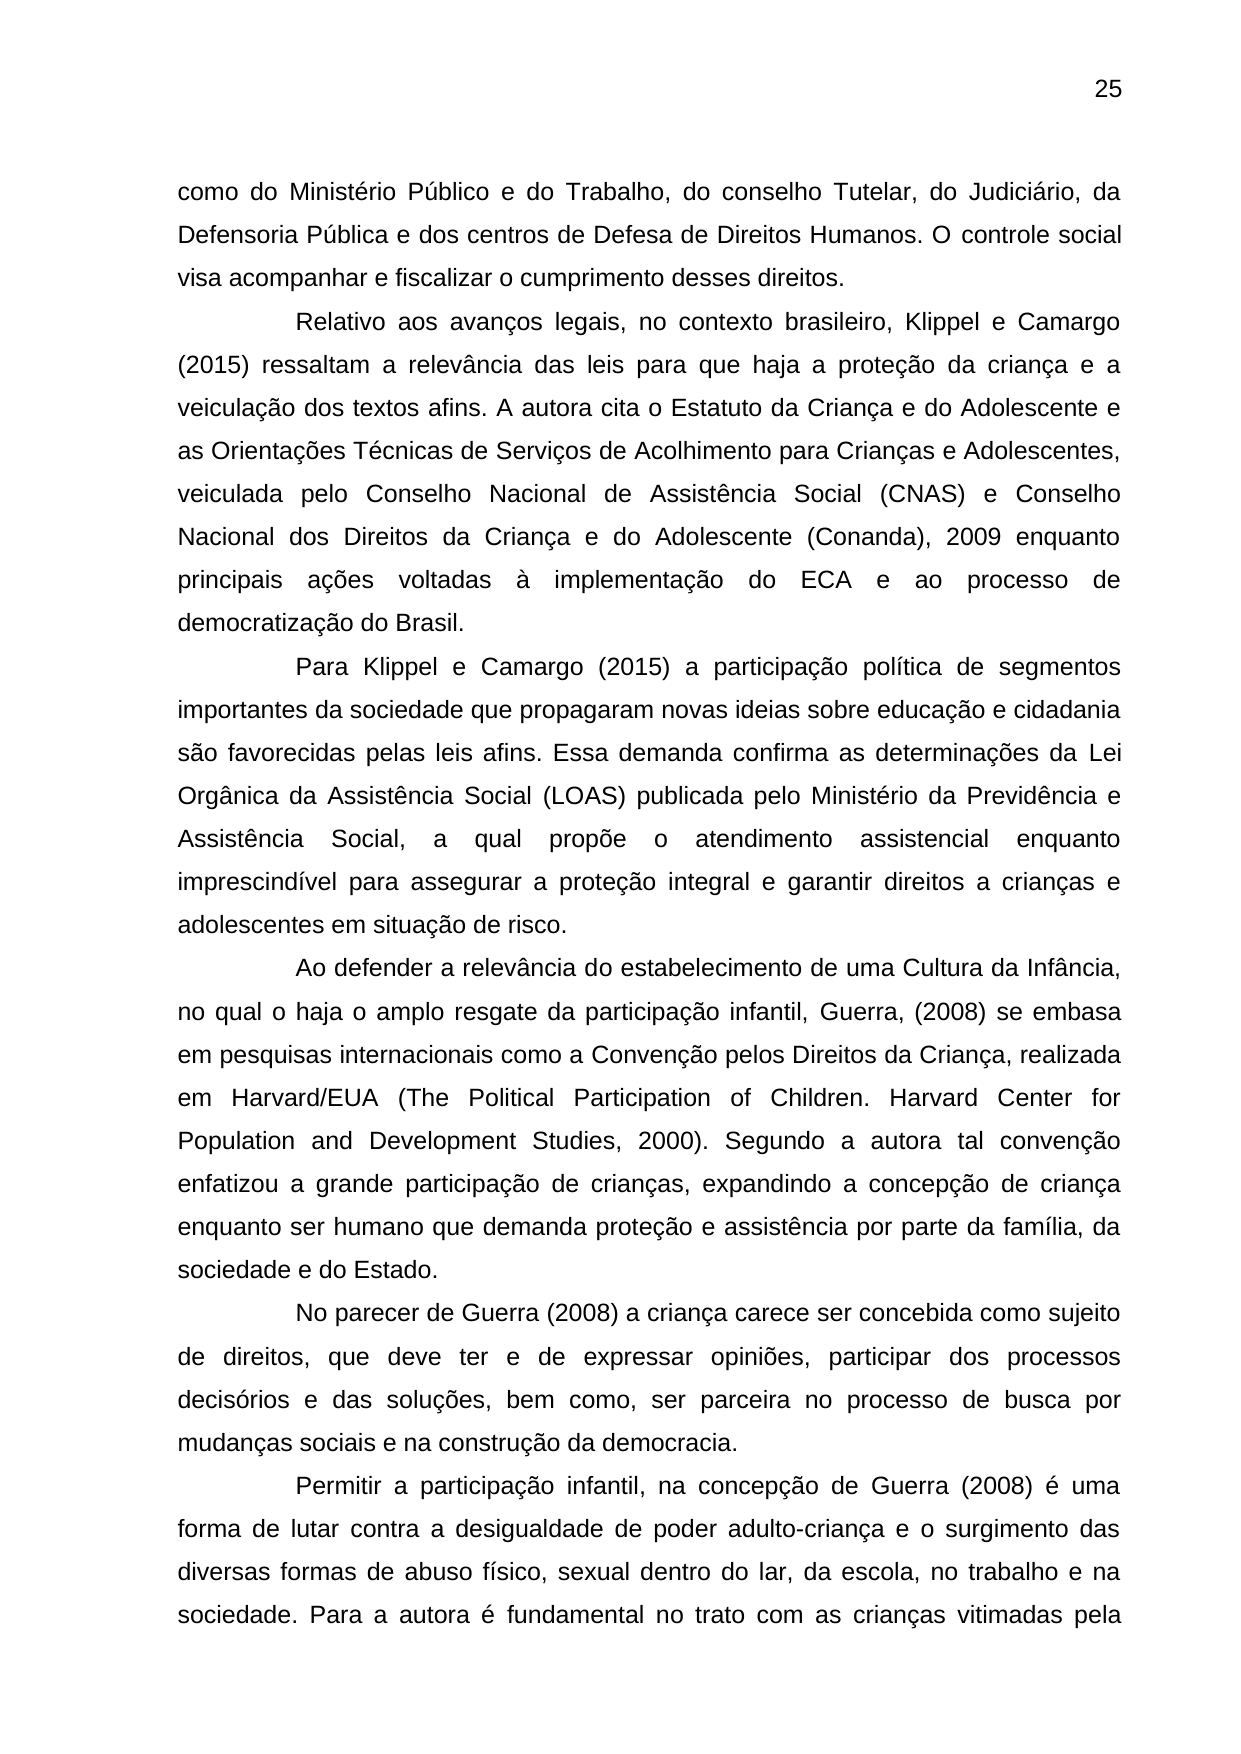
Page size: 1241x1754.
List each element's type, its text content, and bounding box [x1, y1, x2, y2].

text Para Klippel e Camargo (2015) a participação política de segmentos importantes da sociedade que propagaram novas ideias sobre educação e cidadania são favorecidas pelas leis afins. Essa demanda confirma as determinações da Lei Orgânica da Assistência Social (LOAS) publicada pelo Ministério da Previdência e Assistência Social, a qual propõe o atendimento assistencial enquanto imprescindível para assegurar a proteção integral e garantir direitos a crianças e adolescentes em situação de risco. [177, 652, 1122, 939]
text No parecer de Guerra (2008) a criança carece ser concebida como sujeito de direitos, que deve ter e de expressar opiniões, participar dos processos decisórios e das soluções, bem como, ser parceira no processo de busca por mudanças sociais e na construção da democracia. [177, 1298, 1122, 1457]
text Ao defender a relevância do estabelecimento de uma Cultura da Infância, no qual o haja o amplo resgate da participação infantil, Guerra, (2008) se embasa em pesquisas internacionais como a Convenção pelos Direitos da Criança, realizada em Harvard/EUA (The Political Participation of Children. Harvard Center for Population and Development Studies, 2000). Segundo a autora tal convenção enfatizou a grande participação de crianças, expandindo a concepção de criança enquanto ser humano que demanda proteção e assistência por parte da família, da sociedade e do Estado. [177, 953, 1122, 1284]
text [177, 177, 1122, 292]
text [177, 1471, 1122, 1629]
text Relativo aos avanços legais, no contexto brasileiro, Klippel e Camargo (2015) ressaltam a relevância das leis para que haja a proteção da criança e a veiculação dos textos afins. A autora cita o Estatuto da Criança e do Adolescente e as Orientações Técnicas de Serviços de Acolhimento para Crianças e Adolescentes, veiculada pelo Conselho Nacional de Assistência Social (CNAS) e Conselho Nacional dos Direitos da Criança e do Adolescente (Conanda), 2009 enquanto principais ações voltadas à implementação do ECA e ao processo de democratização do Brasil. [177, 307, 1122, 637]
